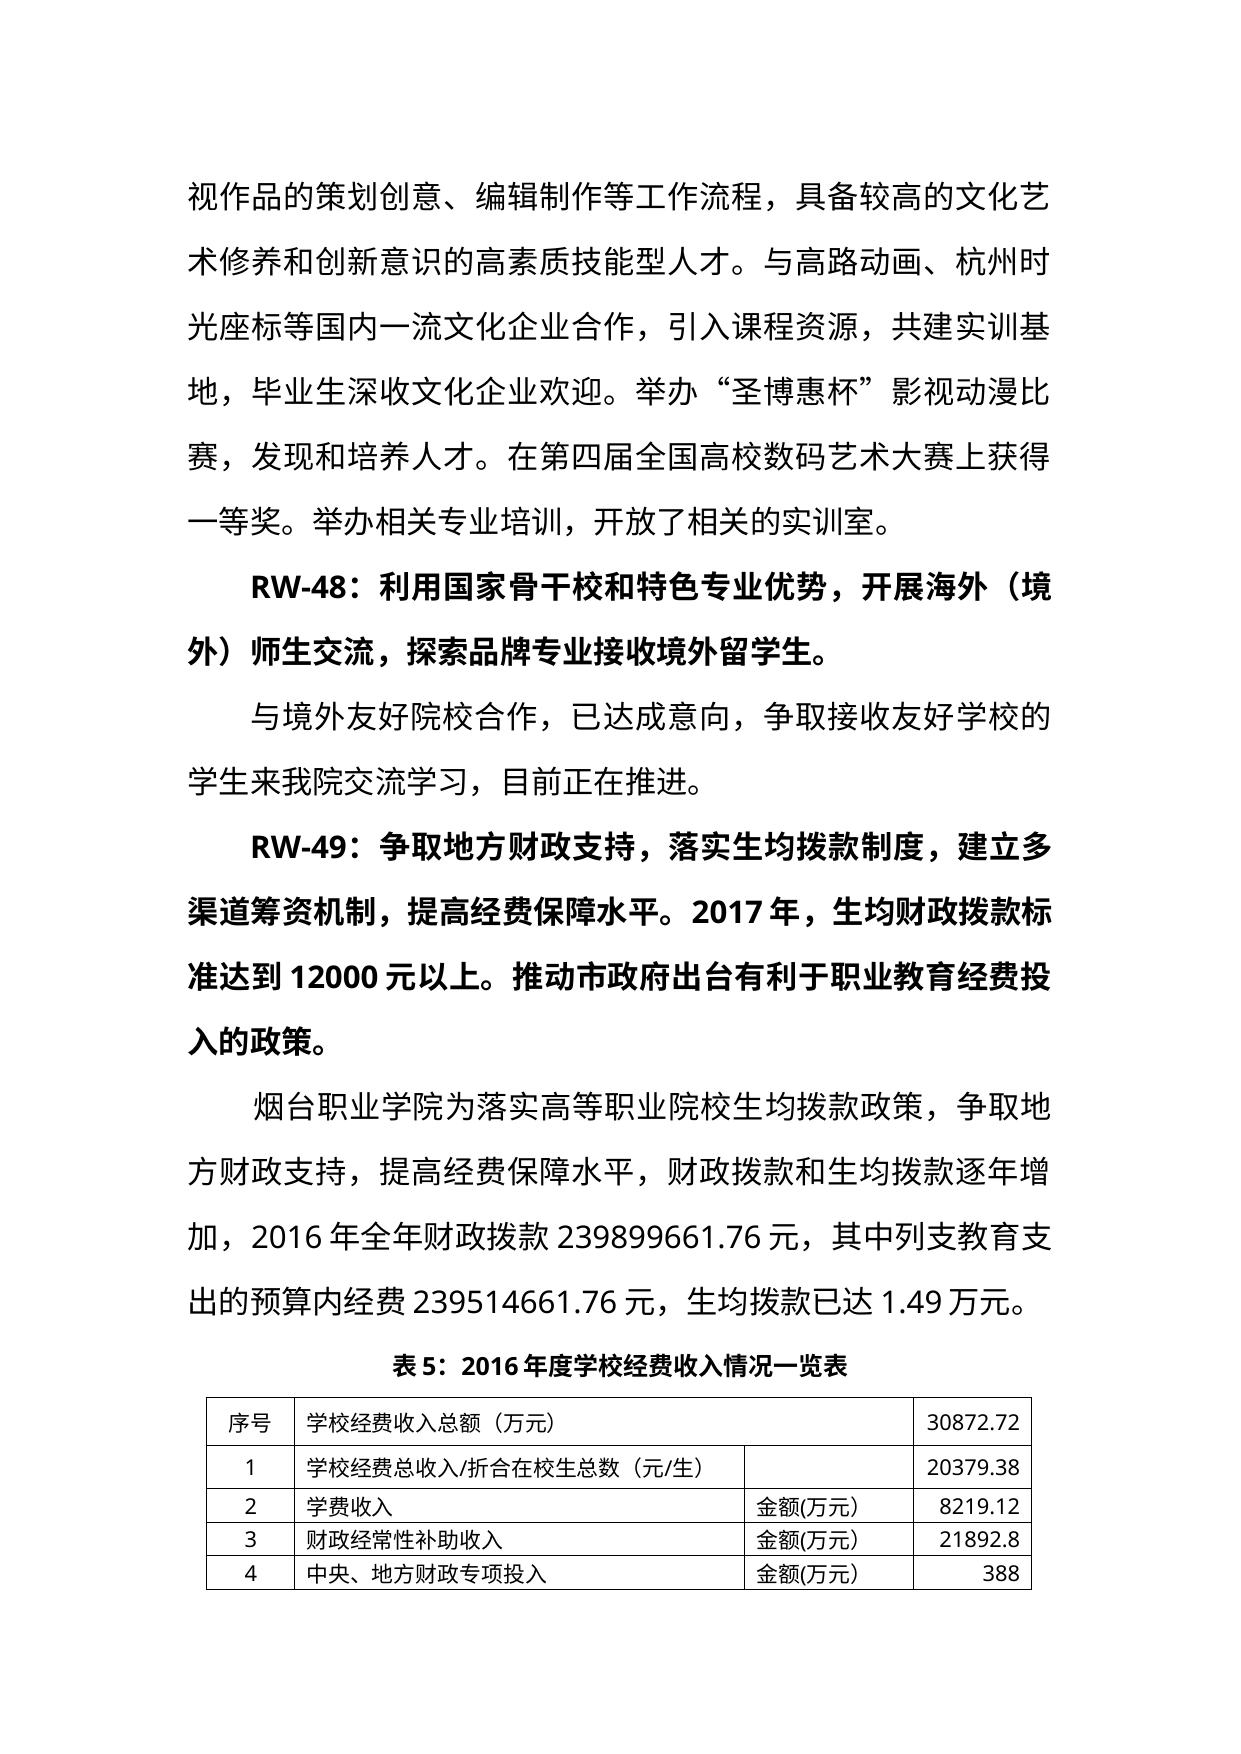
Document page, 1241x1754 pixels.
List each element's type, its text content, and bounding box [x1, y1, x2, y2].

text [187, 162, 1053, 552]
table_cell [745, 1446, 913, 1488]
table_cell 金额(万元） [745, 1523, 913, 1555]
table_cell 财政经常性补助收入 [295, 1523, 744, 1555]
table_cell 学费收入 [295, 1489, 744, 1522]
table_cell 388 [914, 1556, 1031, 1589]
table_cell 3 [207, 1523, 294, 1555]
table_cell 8219.12 [914, 1489, 1031, 1522]
table_cell 金额(万元） [745, 1489, 913, 1522]
table_cell 21892.8 [914, 1523, 1031, 1555]
table_cell 中央、地方财政专项投入 [295, 1556, 744, 1589]
table_header 序号 [207, 1398, 294, 1445]
text 表5：2016年度学校经费收入情况一览表 [187, 1332, 1053, 1397]
table_cell 4 [207, 1556, 294, 1589]
table_header 学校经费收入总额（万元） [295, 1398, 913, 1445]
text RW-48：利用国家骨干校和特色专业优势，开展海外（境外）师生交流，探索品牌专业接收境外留学生。 [187, 552, 1053, 682]
table_cell 学校经费总收入/折合在校生总数（元/生） [295, 1446, 744, 1488]
table_header 30872.72 [914, 1398, 1031, 1445]
table_cell 金额(万元） [745, 1556, 913, 1589]
table_cell 20379.38 [914, 1446, 1031, 1488]
text 与境外友好院校合作，已达成意向，争取接收友好学校的学生来我院交流学习，目前正在推进。 [187, 682, 1053, 812]
table_cell 1 [207, 1446, 294, 1488]
text RW-49：争取地方财政支持，落实生均拨款制度，建立多渠道筹资机制，提高经费保障水平。2017年，生均财政拨款标准达到12000元以上。推动市政府出台有利于职业教育经费投入的政策。 [187, 812, 1053, 1072]
table_cell 2 [207, 1489, 294, 1522]
text 烟台职业学院为落实高等职业院校生均拨款政策，争取地方财政支持，提高经费保障水平，财政拨款和生均拨款逐年增加，2016年全年财政拨款239899661.76元，其中列支教育支出的预算内经费239514661.76元，生均拨款已达1.49万元。 [187, 1072, 1053, 1332]
